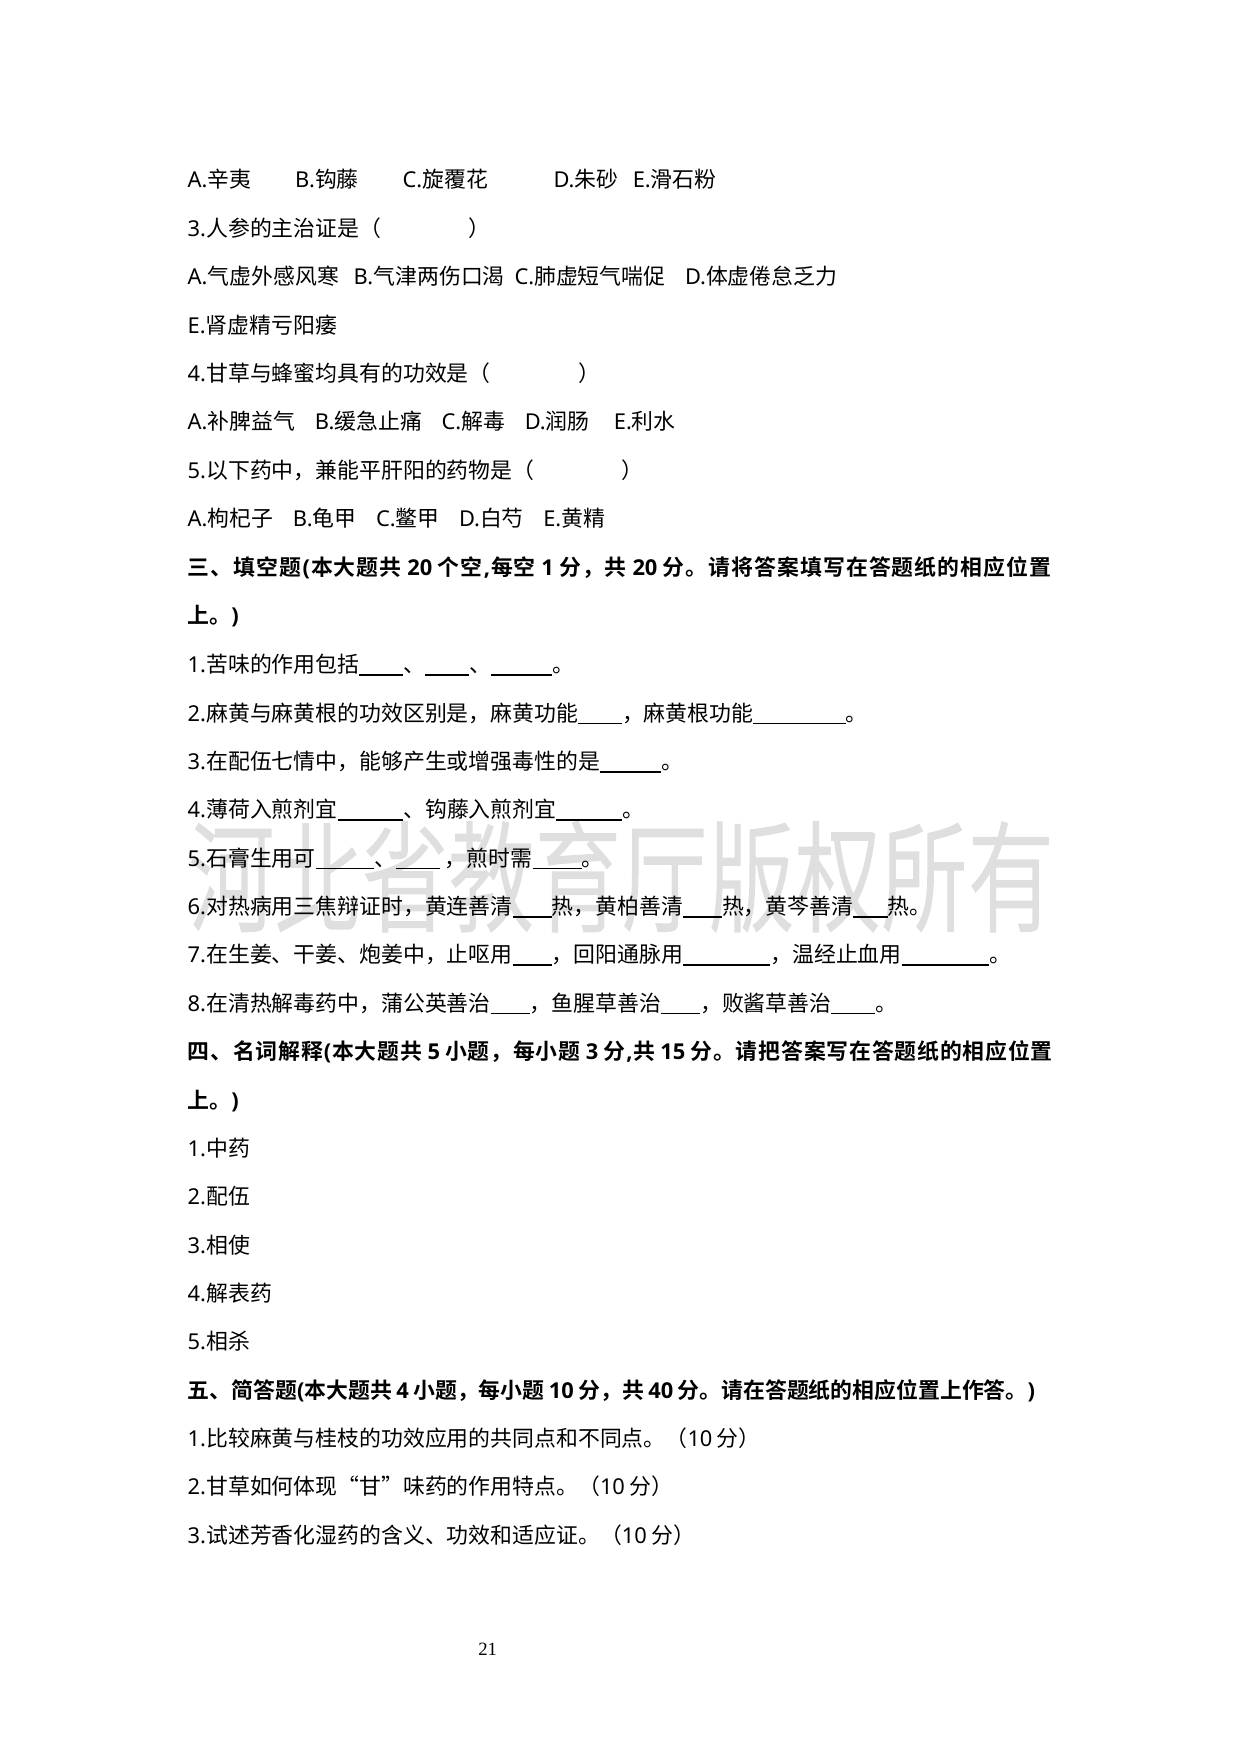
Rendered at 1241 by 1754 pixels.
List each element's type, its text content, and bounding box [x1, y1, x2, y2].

text 3.人参的主治证是（ ） A.气虚外感风寒 B.气津两伤口渴 C.肺虚短气喘促 D.体虚倦怠乏力 [187, 210, 1053, 292]
text 1.比较麻黄与桂枝的功效应用的共同点和不同点。（10分） [187, 1421, 1053, 1453]
text 8.在清热解毒药中，蒲公英善治 ，鱼腥草善治 ，败酱草善治 。 [187, 985, 1053, 1018]
text E.肾虚精亏阳痿 [187, 307, 1053, 340]
text 2.配伍 [187, 1179, 1053, 1212]
text A.辛夷 B.钩藤 C.旋覆花 D.朱砂 E.滑石粉 [187, 162, 1053, 194]
text 5.石膏生用可 、 ，煎时需 。 [187, 840, 1053, 873]
text A.枸杞子 B.龟甲 C.鳖甲 D.白芍 E.黄精 [187, 501, 1053, 534]
text 五、简答题(本大题共4小题，每小题10分，共40分。请在答题纸的相应位置上作答。) [187, 1372, 1053, 1405]
text 三、填空题(本大题共20个空,每空1分，共20分。请将答案填写在答题纸的相应位置上。) [187, 549, 1053, 631]
text 4.甘草与蜂蜜均具有的功效是（ ） [187, 356, 1053, 388]
text 4.解表药 [187, 1276, 1053, 1308]
text 6.对热病用三焦辩证时，黄连善清 热，黄柏善清 热，黄芩善清 热。 [187, 889, 1053, 921]
text 3.相使 [187, 1227, 1053, 1260]
text A.补脾益气 B.缓急止痛 C.解毒 D.润肠 E.利水 5.以下药中，兼能平肝阳的药物是（ ） [187, 404, 1053, 485]
text 3.在配伍七情中，能够产生或增强毒性的是 。 [187, 744, 1053, 776]
text 四、名词解释(本大题共5小题，每小题3分,共15分。请把答案写在答题纸的相应位置上。) [187, 1034, 1053, 1115]
text 5.相杀 [187, 1324, 1053, 1357]
text 1.中药 [187, 1131, 1053, 1163]
text 7.在生姜、干姜、炮姜中，止呕用 ，回阳通脉用 ，温经止血用 。 [187, 937, 1053, 969]
text 4.薄荷入煎剂宜 、钩藤入煎剂宜 。 [187, 792, 1053, 824]
text 2.甘草如何体现“甘”味药的作用特点。（10分） [187, 1469, 1053, 1502]
text 3.试述芳香化湿药的含义、功效和适应证。（10分） [187, 1517, 1053, 1550]
text 1.苦味的作用包括 、 、 。 2.麻黄与麻黄根的功效区别是，麻黄功能 ，麻黄根功能 。 [187, 647, 1053, 728]
